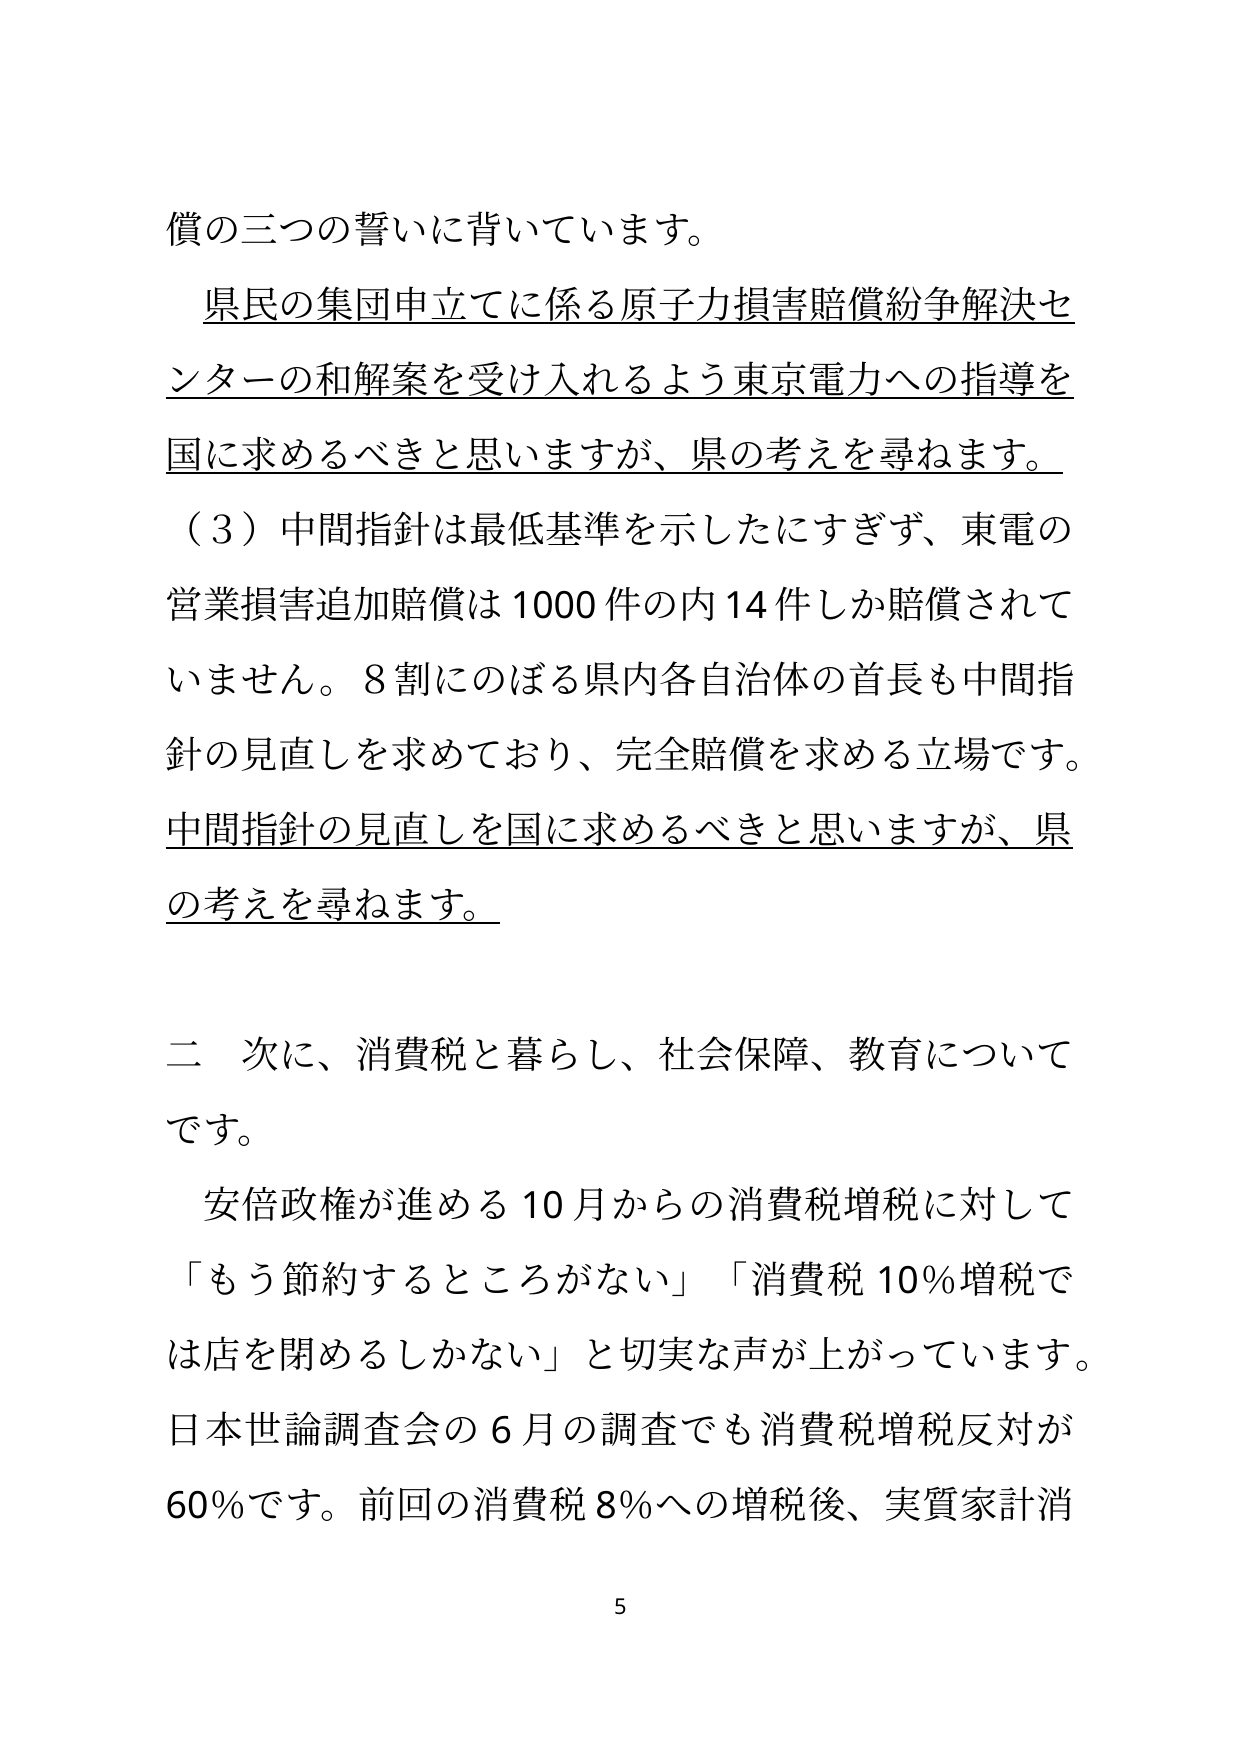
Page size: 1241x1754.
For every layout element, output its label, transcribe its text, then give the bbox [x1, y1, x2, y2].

text （３）中間指針は最低基準を示したにすぎず、東電の営業損害追加賠償は1000件の内14件しか賠償されていません。８割にのぼる県内各自治体の首長も中間指針の見直しを求めており、完全賠償を求める立場です。 [165, 490, 1075, 790]
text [165, 190, 1075, 265]
text 中間指針の見直しを国に求めるべきと思いますが、県の考えを尋ねます。 [165, 790, 1075, 940]
text 県民の集団申立てに係る原子力損害賠償紛争解決センターの和解案を受け入れるよう東京電力への指導を国に求めるべきと思いますが、県の考えを尋ねます。 [165, 265, 1075, 490]
text 二 次に、消費税と暮らし、社会保障、教育についてです。 [165, 1015, 1075, 1165]
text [165, 1165, 1075, 1540]
